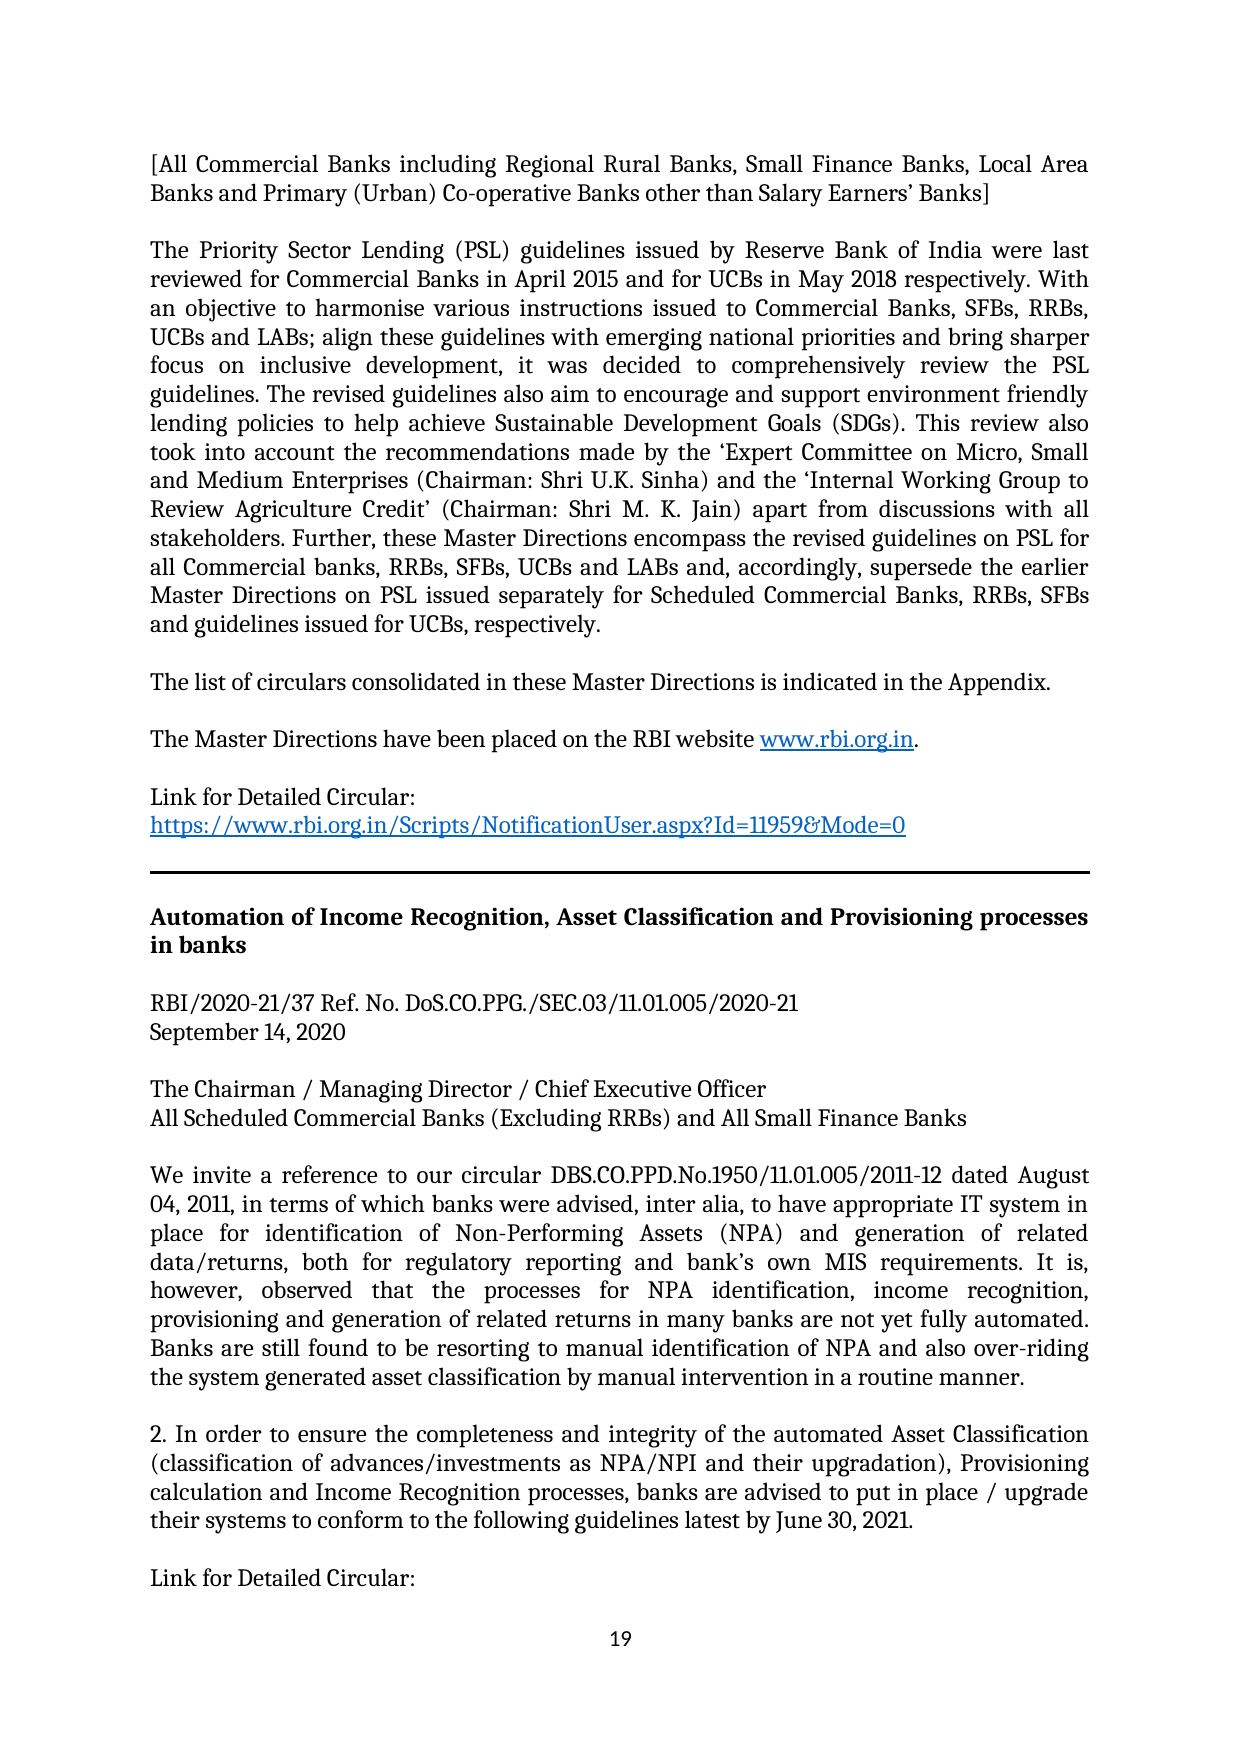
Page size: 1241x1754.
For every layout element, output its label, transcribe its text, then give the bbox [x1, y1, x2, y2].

text We invite a reference to our circular DBS.CO.PPD.No.1950/11.01.005/2011-12 dated August 04, 2011, in terms of which banks were advised, inter alia, to have appropriate IT system in place for identification of Non-Performing Assets (NPA) and generation of related data/returns, both for regulatory reporting and bank’s own MIS requirements. It is, however, observed that the processes for NPA identification, income recognition, provisioning and generation of related returns in many banks are not yet fully automated. Banks are still found to be resorting to manual identification of NPA and also over-riding the system generated asset classification by manual intervention in a routine manner. [150, 1161, 1090, 1391]
text 2. In order to ensure the completeness and integrity of the automated Asset Classification (classification of advances/investments as NPA/NPI and their upgradation), Provisioning calculation and Income Recognition processes, banks are advised to put in place / upgrade their systems to conform to the following guidelines latest by June 30, 2021. [150, 1420, 1090, 1535]
text https://www.rbi.org.in/Scripts/NotificationUser.aspx?Id=11959&Mode=0 [150, 811, 1090, 840]
text Link for Detailed Circular: [150, 782, 1090, 811]
text RBI/2020-21/37 Ref. No. DoS.CO.PPG./SEC.03/11.01.005/2020-21 [150, 989, 1090, 1018]
text The Priority Sector Lending (PSL) guidelines issued by Reserve Bank of India were last reviewed for Commercial Banks in April 2015 and for UCBs in May 2018 respectively. With an objective to harmonise various instructions issued to Commercial Banks, SFBs, RRBs, UCBs and LABs; align these guidelines with emerging national priorities and bring sharper focus on inclusive development, it was decided to comprehensively review the PSL guidelines. The revised guidelines also aim to encourage and support environment friendly lending policies to help achieve Sustainable Development Goals (SDGs). This review also took into account the recommendations made by the ‘Expert Committee on Micro, Small and Medium Enterprises (Chairman: Shri U.K. Sinha) and the ‘Internal Working Group to Review Agriculture Credit’ (Chairman: Shri M. K. Jain) apart from discussions with all stakeholders. Further, these Master Directions encompass the revised guidelines on PSL for all Commercial banks, RRBs, SFBs, UCBs and LABs and, accordingly, supersede the earlier Master Directions on PSL issued separately for Scheduled Commercial Banks, RRBs, SFBs and guidelines issued for UCBs, respectively. [150, 236, 1090, 639]
text September 14, 2020 [150, 1018, 1090, 1046]
text All Scheduled Commercial Banks (Excluding RRBs) and All Small Finance Banks [150, 1104, 1090, 1133]
text The Chairman / Managing Director / Chief Executive Officer [150, 1075, 1090, 1104]
text Link for Detailed Circular: [150, 1564, 1090, 1593]
text The Master Directions have been placed on the RBI website www.rbi.org.in. [150, 725, 1090, 754]
text The list of circulars consolidated in these Master Directions is indicated in the Appendix. [150, 667, 1090, 696]
text Automation of Income Recognition, Asset Classification and Provisioning processes in banks [150, 903, 1090, 960]
text [All Commercial Banks including Regional Rural Banks, Small Finance Banks, Local Area Banks and Primary (Urban) Co-operative Banks other than Salary Earners’ Banks] [150, 150, 1090, 207]
